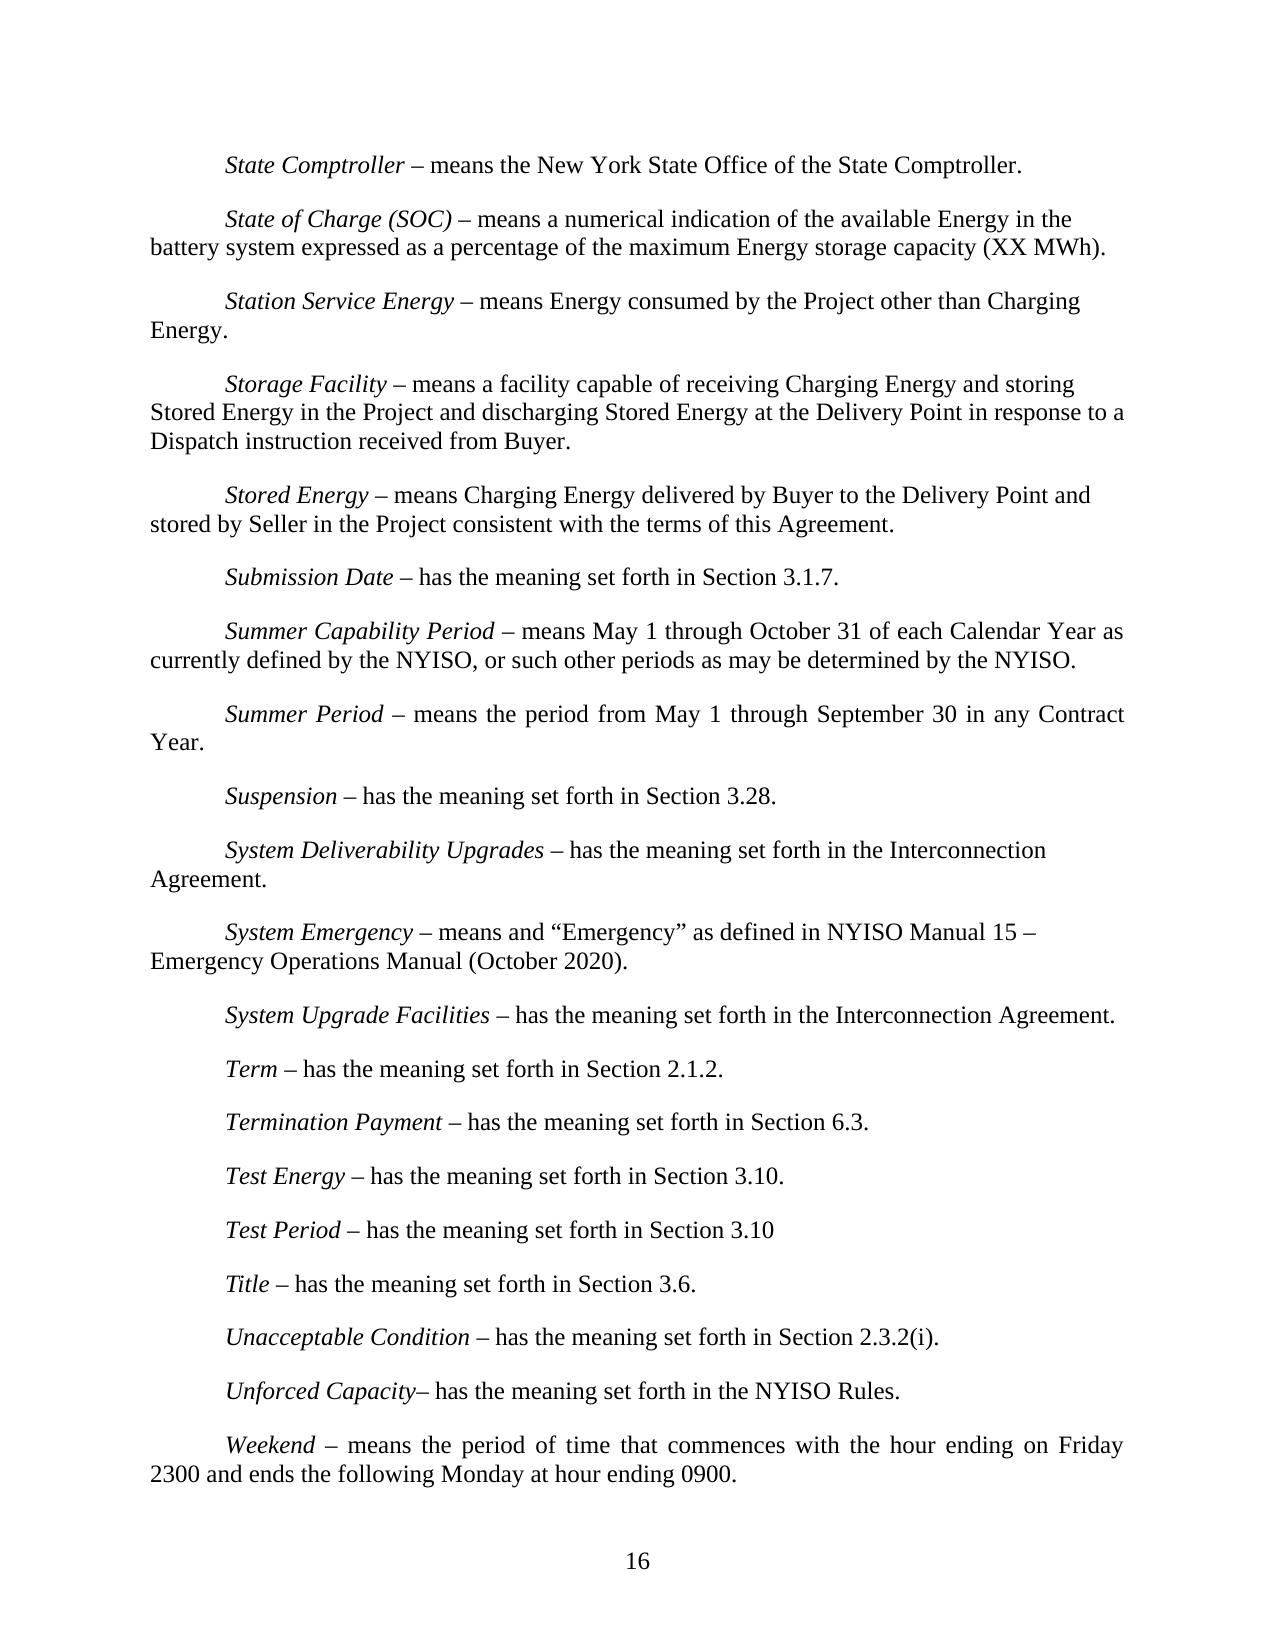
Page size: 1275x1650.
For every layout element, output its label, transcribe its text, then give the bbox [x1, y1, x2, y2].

text State Comptroller – means the New York State Office of the State Comptroller. [150, 150, 1125, 179]
text Summer Capability Period – means May 1 through October 31 of each Calendar Year as currently defined by the NYISO, or such other periods as may be determined by the NYISO. [150, 616, 1125, 674]
text Summer Period – means the period from May 1 through September 30 in any Contract Year. [150, 699, 1125, 756]
text System Upgrade Facilities – has the meaning set forth in the Interconnection Agreement. [150, 1000, 1125, 1029]
text System Emergency – means and “Emergency” as defined in NYISO Manual 15 – Emergency Operations Manual (October 2020). [150, 917, 1125, 975]
text Unacceptable Condition – has the meaning set forth in Section 2.3.2(i). [150, 1322, 1125, 1351]
text Term – has the meaning set forth in Section 2.1.2. [150, 1054, 1125, 1082]
text Test Period – has the meaning set forth in Section 3.10 [150, 1215, 1125, 1244]
text Station Service Energy – means Energy consumed by the Project other than Charging Energy. [150, 286, 1125, 344]
text Weekend – means the period of time that commences with the hour ending on Friday 2300 and ends the following Monday at hour ending 0900. [150, 1430, 1125, 1487]
text System Deliverability Upgrades – has the meaning set forth in the Interconnection Agreement. [150, 835, 1125, 892]
text State of Charge (SOC) – means a numerical indication of the available Energy in the battery system expressed as a percentage of the maximum Energy storage capacity (XX MWh). [150, 204, 1125, 261]
text Unforced Capacity– has the meaning set forth in the NYISO Rules. [150, 1376, 1125, 1405]
text Submission Date – has the meaning set forth in Section 3.1.7. [150, 562, 1125, 591]
text Stored Energy – means Charging Energy delivered by Buyer to the Delivery Point and stored by Seller in the Project consistent with the terms of this Agreement. [150, 480, 1125, 537]
text Suspension – has the meaning set forth in Section 3.28. [150, 781, 1125, 810]
text Test Energy – has the meaning set forth in Section 3.10. [150, 1161, 1125, 1190]
text Termination Payment – has the meaning set forth in Section 6.3. [150, 1107, 1125, 1136]
text Storage Facility – means a facility capable of receiving Charging Energy and storing Stored Energy in the Project and discharging Stored Energy at the Delivery Point in response to a Dispatch instruction received from Buyer. [150, 369, 1125, 455]
text Title – has the meaning set forth in Section 3.6. [150, 1269, 1125, 1297]
